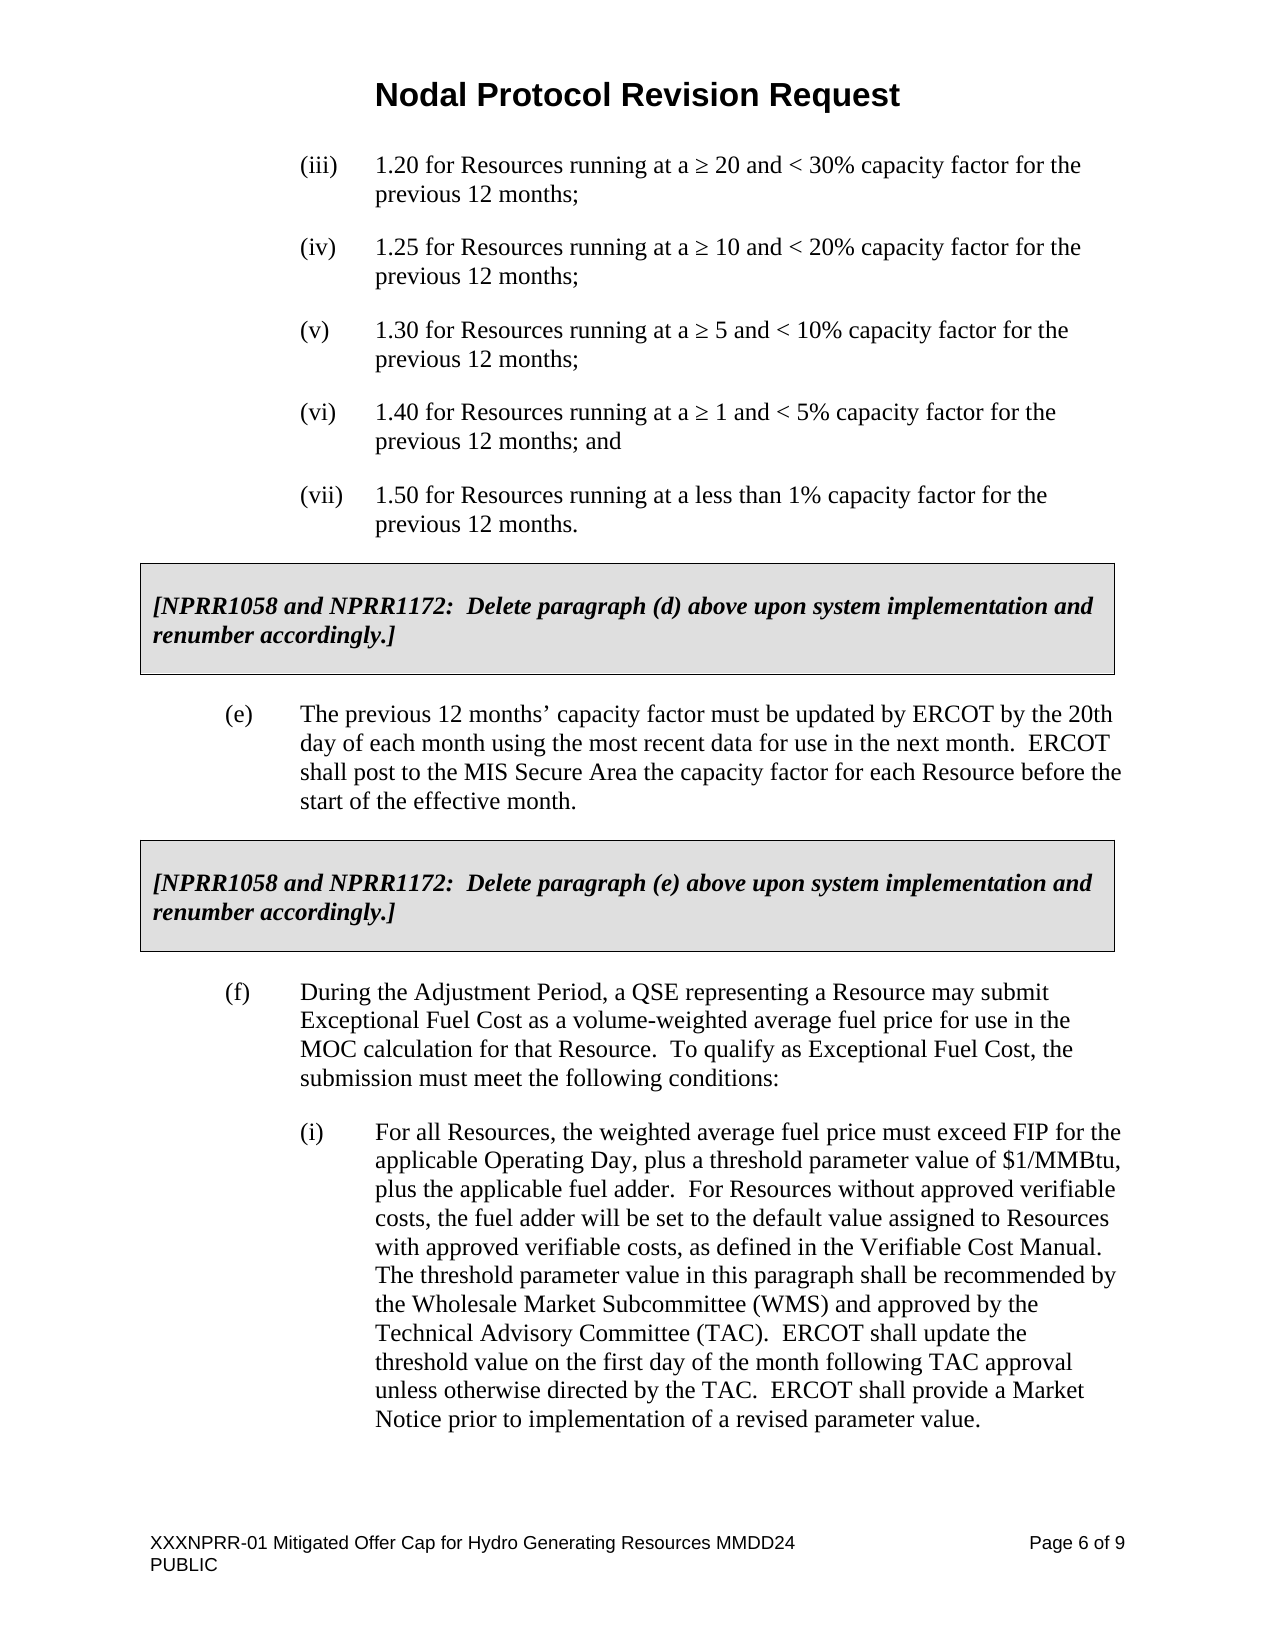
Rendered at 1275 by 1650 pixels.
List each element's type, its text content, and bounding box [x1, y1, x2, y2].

text (vi) 1.40 for Resources running at a ≥ 1 and < 5% capacity factor for the previous 12 months; and [300, 397, 1125, 455]
text (f) During the Adjustment Period, a QSE representing a Resource may submit Exceptional Fuel Cost as a volume-weighted average fuel price for use in the MOC calculation for that Resource. To qualify as Exceptional Fuel Cost, the submission must meet the following conditions: [225, 977, 1125, 1092]
text (vii) 1.50 for Resources running at a less than 1% capacity factor for the previous 12 months. [300, 480, 1125, 537]
text (v) 1.30 for Resources running at a ≥ 5 and < 10% capacity factor for the previous 12 months; [300, 315, 1125, 372]
text (i) For all Resources, the weighted average fuel price must exceed FIP for the applicable Operating Day, plus a threshold parameter value of $1/MMBtu, plus the applicable fuel adder. For Resources without approved verifiable costs, the fuel adder will be set to the default value assigned to Resources with approved verifiable costs, as defined in the Verifiable Cost Manual. The threshold parameter value in this paragraph shall be recommended by the Wholesale Market Subcommittee (WMS) and approved by the Technical Advisory Committee (TAC). ERCOT shall update the threshold value on the first day of the month following TAC approval unless otherwise directed by the TAC. ERCOT shall provide a Market Notice prior to implementation of a revised parameter value. [300, 1117, 1125, 1433]
table_header [NPRR1058 and NPRR1172: Delete paragraph (d) above upon system implementation and renumber accordingly.] [141, 564, 1114, 673]
table_header [NPRR1058 and NPRR1172: Delete paragraph (e) above upon system implementation and renumber accordingly.] [141, 841, 1114, 951]
text (iii) 1.20 for Resources running at a ≥ 20 and < 30% capacity factor for the previous 12 months; [300, 150, 1125, 207]
text (e) The previous 12 months’ capacity factor must be updated by ERCOT by the 20th day of each month using the most recent data for use in the next month. ERCOT shall post to the MIS Secure Area the capacity factor for each Resource before the start of the effective month. [225, 699, 1125, 814]
text (iv) 1.25 for Resources running at a ≥ 10 and < 20% capacity factor for the previous 12 months; [300, 232, 1125, 290]
